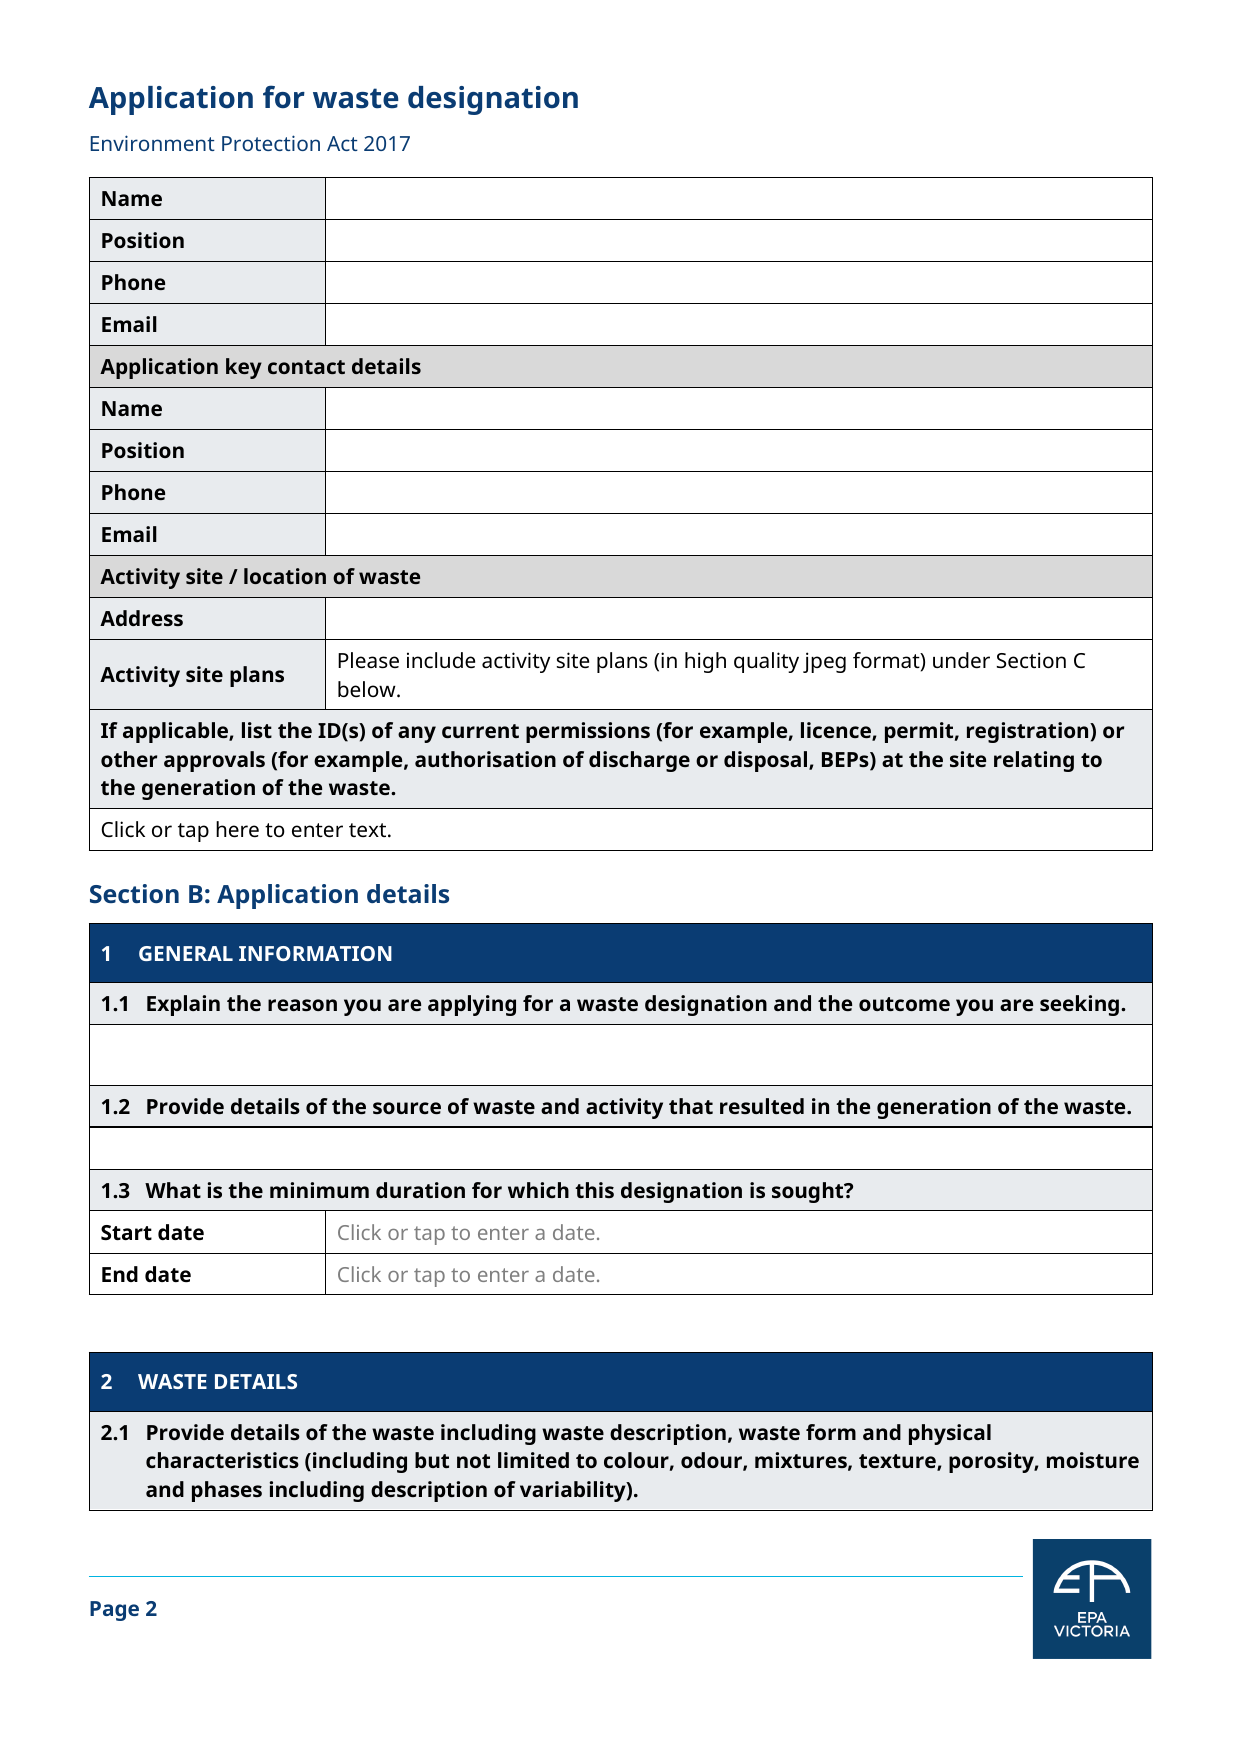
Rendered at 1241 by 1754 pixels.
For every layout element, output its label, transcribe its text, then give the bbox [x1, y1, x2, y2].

table_cell [326, 304, 1152, 345]
table_cell [326, 388, 1152, 429]
table_cell Phone [90, 262, 325, 303]
table_cell [326, 514, 1152, 555]
table_cell [326, 220, 1152, 261]
table_cell If applicable, list the ID(s) of any current permissions (for example, licence, permit, registration) or other approvals (for example, authorisation of discharge or disposal, BEPs) at the site relating to the generation of the waste. [90, 710, 1152, 808]
table_cell [90, 1128, 1152, 1168]
table_cell Activity site plans [90, 640, 325, 709]
table_cell Email [90, 514, 325, 555]
table_cell End date [90, 1254, 325, 1294]
table_cell Provide details of the waste including waste description, waste form and physical characteristics (including but not limited to colour, odour, mixtures, texture, porosity, moisture and phases including description of variability). [90, 1412, 1152, 1509]
table_header WASTE DETAILS [90, 1353, 1152, 1411]
subtitle Section B: Application details [89, 876, 1152, 910]
table_cell Address [90, 598, 325, 639]
table_cell What is the minimum duration for which this designation is sought? [90, 1170, 1152, 1210]
table_cell Name [90, 178, 325, 219]
table_cell Email [90, 304, 325, 345]
table_cell [326, 472, 1152, 513]
table_cell Activity site / location of waste [90, 556, 1152, 597]
picture [1032, 1539, 1152, 1659]
table_cell [90, 1025, 1152, 1084]
table_cell [326, 598, 1152, 639]
table_cell [326, 430, 1152, 471]
table_cell Phone [90, 472, 325, 513]
table_cell Name [90, 388, 325, 429]
table_cell Application key contact details [90, 346, 1152, 387]
table_cell Explain the reason you are applying for a waste designation and the outcome you are seeking. [90, 983, 1152, 1024]
table_cell [90, 809, 1152, 850]
table_cell Please include activity site plans (in high quality jpeg format) under Section C below. [326, 640, 1152, 709]
table_cell Provide details of the source of waste and activity that resulted in the generation of the waste. [90, 1086, 1152, 1126]
table_cell [326, 178, 1152, 219]
table_cell Position [90, 220, 325, 261]
table_header GENERAL INFORMATION [90, 924, 1152, 982]
table_cell Position [90, 430, 325, 471]
table_cell [326, 262, 1152, 303]
table_cell Start date [90, 1211, 325, 1252]
